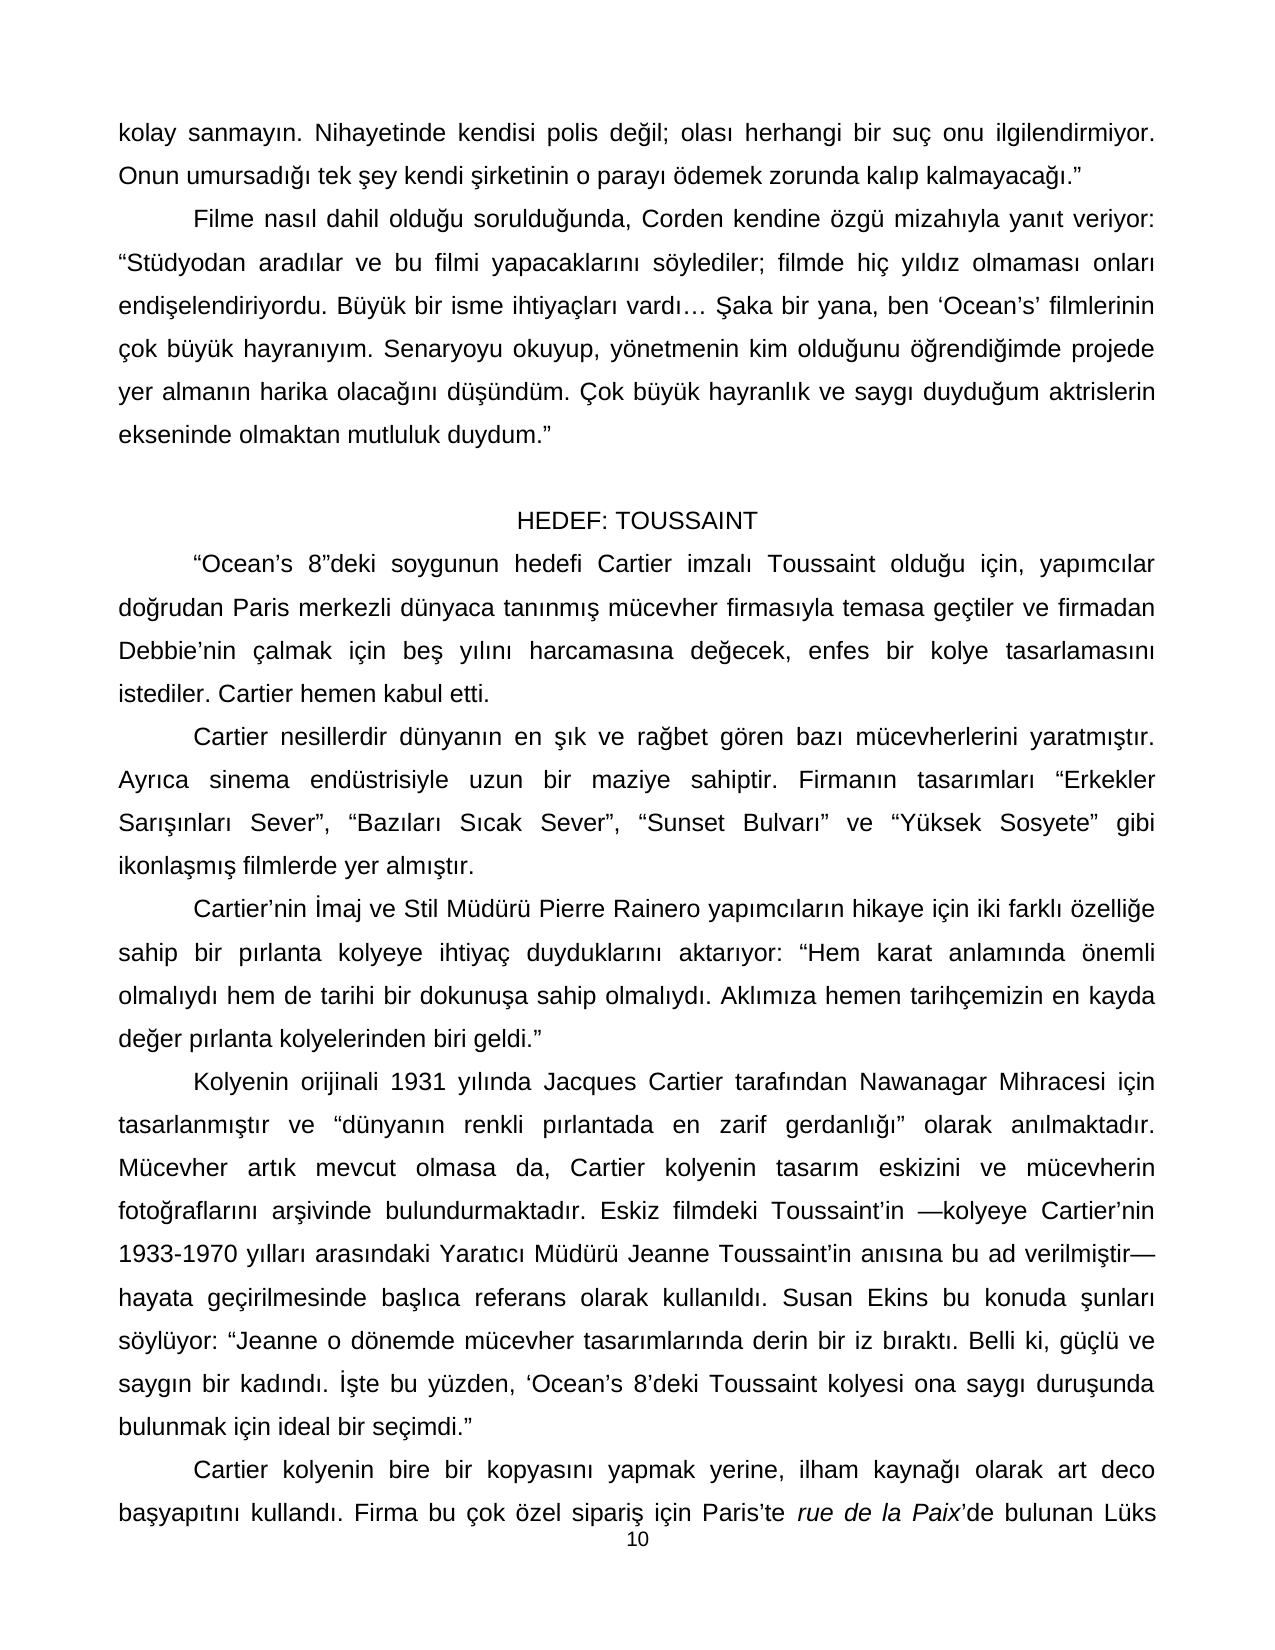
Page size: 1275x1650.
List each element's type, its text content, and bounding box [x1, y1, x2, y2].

text Kolyenin orijinali 1931 yılında Jacques Cartier tarafından Nawanagar Mihracesi için tasarlanmıştır ve “dünyanın renkli pırlantada en zarif gerdanlığı” olarak anılmaktadır. Mücevher artık mevcut olmasa da, Cartier kolyenin tasarım eskizini ve mücevherin fotoğraflarını arşivinde bulundurmaktadır. Eskiz filmdeki Toussaint’in —kolyeye Cartier’nin 1933-1970 yılları arasındaki Yaratıcı Müdürü Jeanne Toussaint’in anısına bu ad verilmiştir— hayata geçirilmesinde başlıca referans olarak kullanıldı. Susan Ekins bu konuda şunları söylüyor: “Jeanne o dönemde mücevher tasarımlarında derin bir iz bıraktı. Belli ki, güçlü ve saygın bir kadındı. İşte bu yüzden, ‘Ocean’s 8’deki Toussaint kolyesi ona saygı duruşunda bulunmak için ideal bir seçimdi.” [118, 1067, 1157, 1441]
text Cartier nesillerdir dünyanın en şık ve rağbet gören bazı mücevherlerini yaratmıştır. Ayrıca sinema endüstrisiyle uzun bir maziye sahiptir. Firmanın tasarımları “Erkekler Sarışınları Sever”, “Bazıları Sıcak Sever”, “Sunset Bulvarı” ve “Yüksek Sosyete” gibi ikonlaşmış filmlerde yer almıştır. [118, 722, 1157, 880]
text HEDEF: TOUSSAINT [118, 506, 1157, 535]
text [118, 118, 1157, 190]
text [118, 1455, 1157, 1527]
text Filme nasıl dahil olduğu sorulduğunda, Corden kendine özgü mizahıyla yanıt veriyor: “Stüdyodan aradılar ve bu filmi yapacaklarını söylediler; filmde hiç yıldız olmaması onları endişelendiriyordu. Büyük bir isme ihtiyaçları vardı… Şaka bir yana, ben ‘Ocean’s’ filmlerinin çok büyük hayranıyım. Senaryoyu okuyup, yönetmenin kim olduğunu öğrendiğimde projede yer almanın harika olacağını düşündüm. Çok büyük hayranlık ve saygı duyduğum aktrislerin ekseninde olmaktan mutluluk duydum.” [118, 204, 1157, 449]
text “Ocean’s 8”deki soygunun hedefi Cartier imzalı Toussaint olduğu için, yapımcılar doğrudan Paris merkezli dünyaca tanınmış mücevher firmasıyla temasa geçtiler ve firmadan Debbie’nin çalmak için beş yılını harcamasına değecek, enfes bir kolye tasarlamasını istediler. Cartier hemen kabul etti. [118, 549, 1157, 707]
text Cartier’nin İmaj ve Stil Müdürü Pierre Rainero yapımcıların hikaye için iki farklı özelliğe sahip bir pırlanta kolyeye ihtiyaç duyduklarını aktarıyor: “Hem karat anlamında önemli olmalıydı hem de tarihi bir dokunuşa sahip olmalıydı. Aklımıza hemen tarihçemizin en kayda değer pırlanta kolyelerinden biri geldi.” [118, 894, 1157, 1052]
